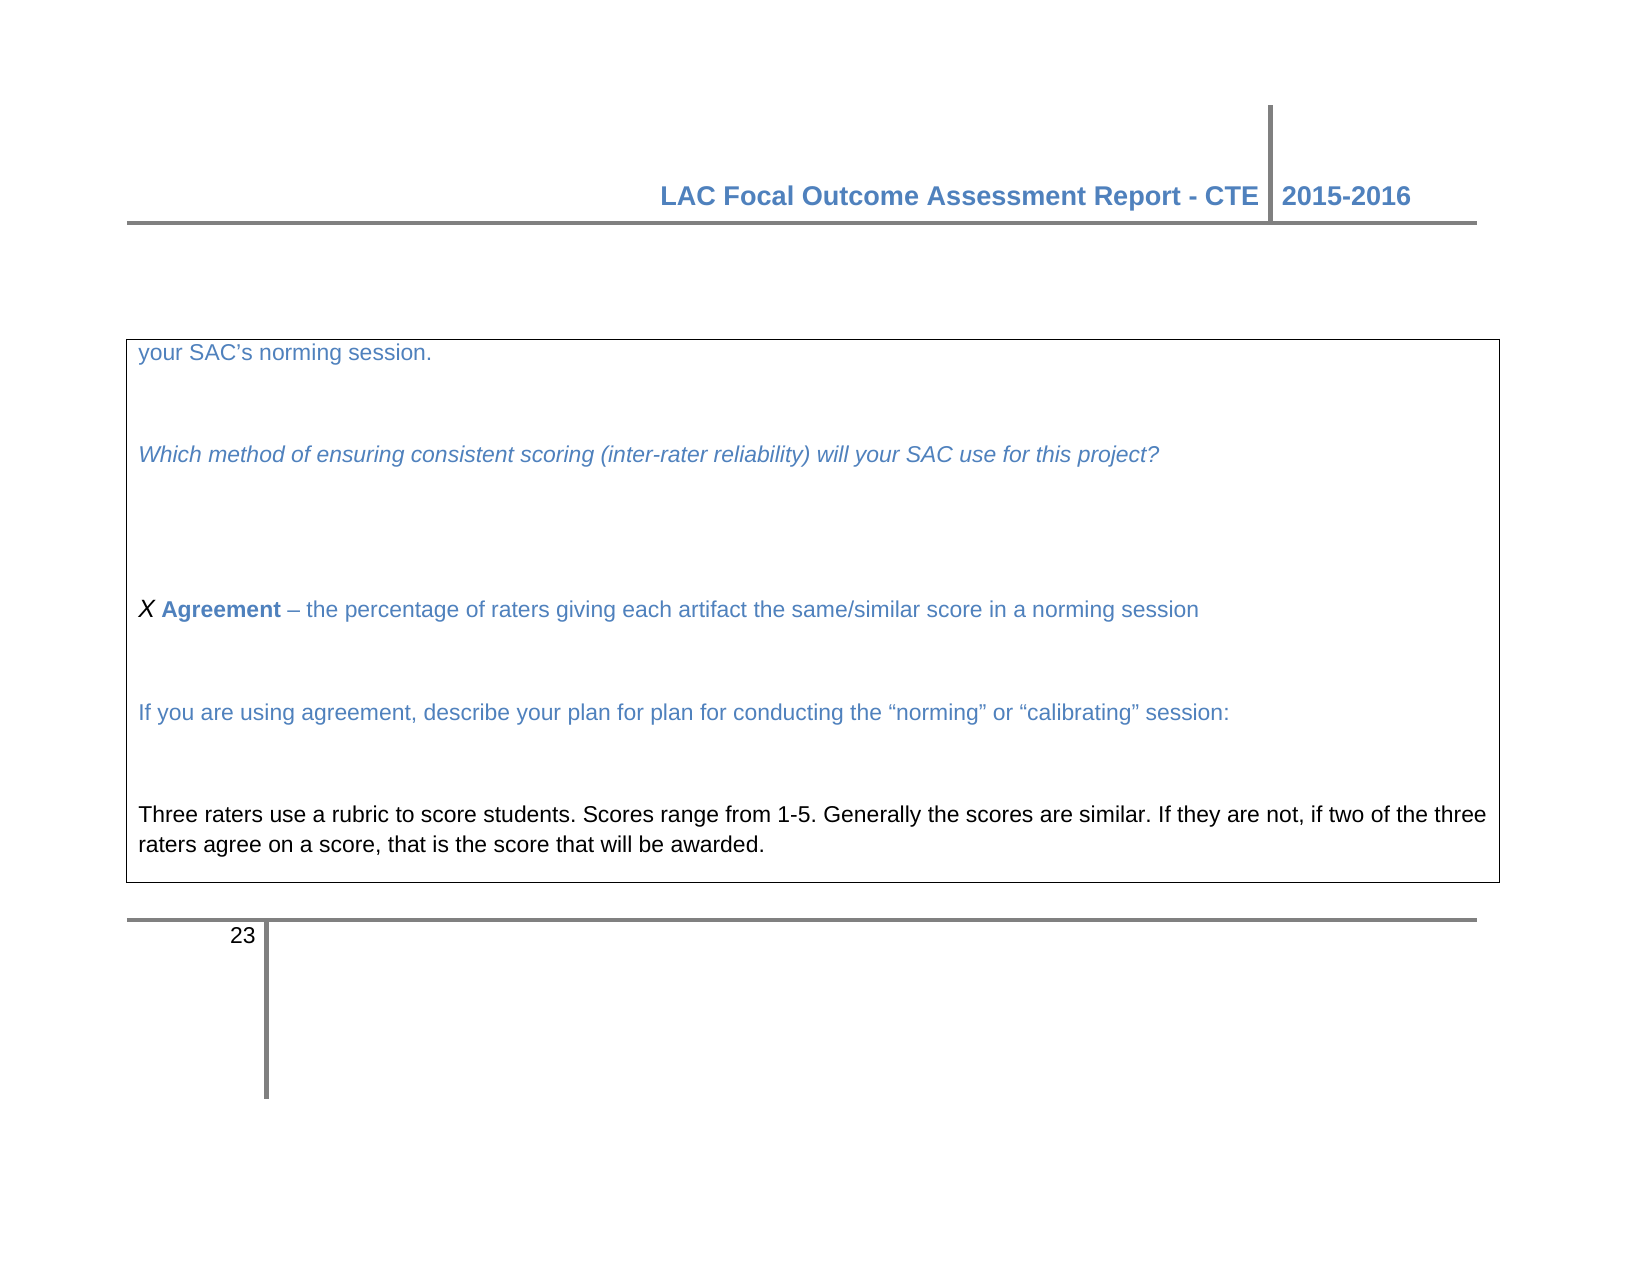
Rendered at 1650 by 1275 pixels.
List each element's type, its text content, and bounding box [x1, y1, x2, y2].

table_cell If ‘No’, proceed to section B. If ‘Yes’, complete the following. Whenever possible, multiple raters should always be used in SAC assessment projects that utilize rubrics or checklists. SACs have several options for ensuring that ratings are similar across each rater. The most time consuming option is for all raters to collectively rate and discuss each artifact until they reach 100% agreement on each score (this is called consensus). In most cases, SACs should consider a more efficient strategy that divides the work (a norming or calibrating session). During a norming session, all raters participate in a training where the raters individually score pre-selected student work and then discuss their reasons for giving the scores they chose. Disagreements are resolved and the process is repeated. When the participants feel they are all rating student work consistently, they then independently score additional examples of student work in the norming session (often 4-6 artifacts). The ratings for these additional artifacts are checked to see what percentage of the scores are in agreement (the standard is 70% agreement or higher). When this standard is reached in the norming session, the raters can then divide-up the student work and rate it independently. If your SAC is unfamiliar with norming procedures, contact Chris Brooks to arrange for coaching help for your SAC’s norming session. Which method of ensuring consistent scoring (inter-rater reliability) will your SAC use for this project? X Agreement – the percentage of raters giving each artifact the same/similar score in a norming session If you are using agreement, describe your plan for plan for conducting the “norming” or “calibrating” session: Three raters use a rubric to score students. Scores range from 1-5. Generally the scores are similar. If they are not, if two of the three raters agree on a score, that is the score that will be awarded. ☐ Consensus - all raters score all artifacts and reach agreement on each score Though rarely used at PCC, some SACs might occasionally use the consistency measure for determining the similarity of their ratings. Consistency is generally only recommended when measuring student improvement – not for showing outcome attainment (which explains its rarity). See the Help Guide for more information. Check here if you will be using consistency calculations in this assessment. ☐ Consistency* – raters’ scores are correlated: this captures relative standing of the performance ratings - but not precise agreement – and then briefly describe your plan: [127, 340, 1499, 882]
